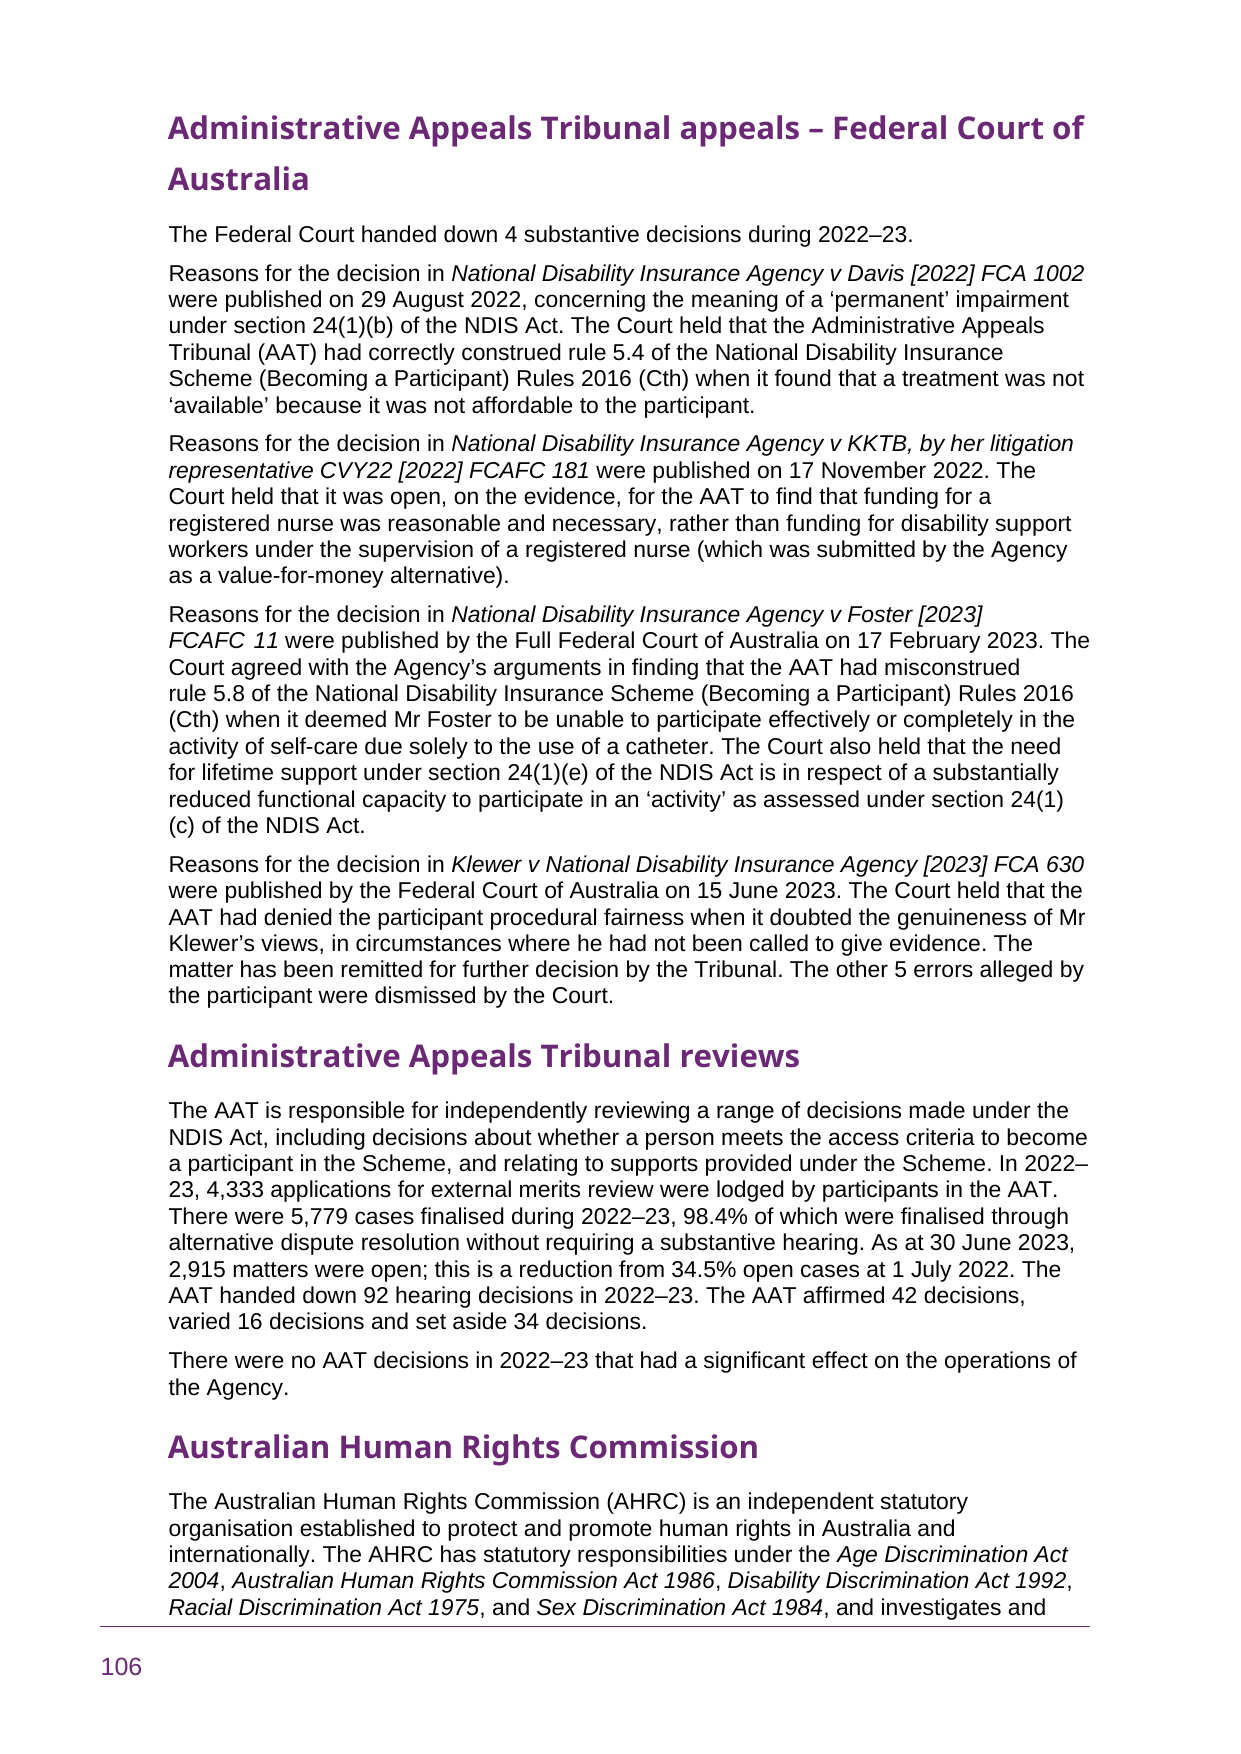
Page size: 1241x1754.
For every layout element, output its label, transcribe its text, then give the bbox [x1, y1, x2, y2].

text Australian Human Rights Commission [168, 1425, 1090, 1467]
text There were no AAT decisions in 2022–23 that had a significant effect on the operations of the Agency. [168, 1347, 1090, 1400]
text Administrative Appeals Tribunal appeals – Federal Court of Australia [168, 106, 1090, 200]
text Reasons for the decision in National Disability Insurance Agency v Foster [2023] FCAFC 11 were published by the Full Federal Court of Australia on 17 February 2023. The Court agreed with the Agency’s arguments in finding that the AAT had misconstrued rule 5.8 of the National Disability Insurance Scheme (Becoming a Participant) Rules 2016 (Cth) when it deemed Mr Foster to be unable to participate effectively or completely in the activity of self-care due solely to the use of a catheter. The Court also held that the need for lifetime support under section 24(1)(e) of the NDIS Act is in respect of a substantially reduced functional capacity to participate in an ‘activity’ as assessed under section 24(1)(c) of the NDIS Act. [168, 601, 1090, 838]
text The AAT is responsible for independently reviewing a range of decisions made under the NDIS Act, including decisions about whether a person meets the access criteria to become a participant in the Scheme, and relating to supports provided under the Scheme. In 2022–23, 4,333 applications for external merits review were lodged by participants in the AAT. There were 5,779 cases finalised during 2022–23, 98.4% of which were finalised through alternative dispute resolution without requiring a substantive hearing. As at 30 June 2023, 2,915 matters were open; this is a reduction from 34.5% open cases at 1 July 2022. The AAT handed down 92 hearing decisions in 2022–23. The AAT affirmed 42 decisions, varied 16 decisions and set aside 34 decisions. [168, 1097, 1090, 1334]
text Reasons for the decision in National Disability Insurance Agency v KKTB, by her litigation representative CVY22 [2022] FCAFC 181 were published on 17 November 2022. The Court held that it was open, on the evidence, for the AAT to find that funding for a registered nurse was reasonable and necessary, rather than funding for disability support workers under the supervision of a registered nurse (which was submitted by the Agency as a value-for-money alternative). [168, 430, 1090, 588]
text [168, 1488, 1090, 1620]
text The Federal Court handed down 4 substantive decisions during 2022–23. [168, 221, 1090, 247]
text Reasons for the decision in National Disability Insurance Agency v Davis [2022] FCA 1002 were published on 29 August 2022, concerning the meaning of a ‘permanent’ impairment under section 24(1)(b) of the NDIS Act. The Court held that the Administrative Appeals Tribunal (AAT) had correctly construed rule 5.4 of the National Disability Insurance Scheme (Becoming a Participant) Rules 2016 (Cth) when it found that a treatment was not ‘available’ because it was not affordable to the participant. [168, 260, 1090, 418]
text Reasons for the decision in Klewer v National Disability Insurance Agency [2023] FCA 630 were published by the Federal Court of Australia on 15 June 2023. The Court held that the AAT had denied the participant procedural fairness when it doubted the genuineness of Mr Klewer’s views, in circumstances where he had not been called to give evidence. The matter has been remitted for further decision by the Tribunal. The other 5 errors alleged by the participant were dismissed by the Court. [168, 851, 1090, 1009]
text Administrative Appeals Tribunal reviews [168, 1034, 1090, 1076]
